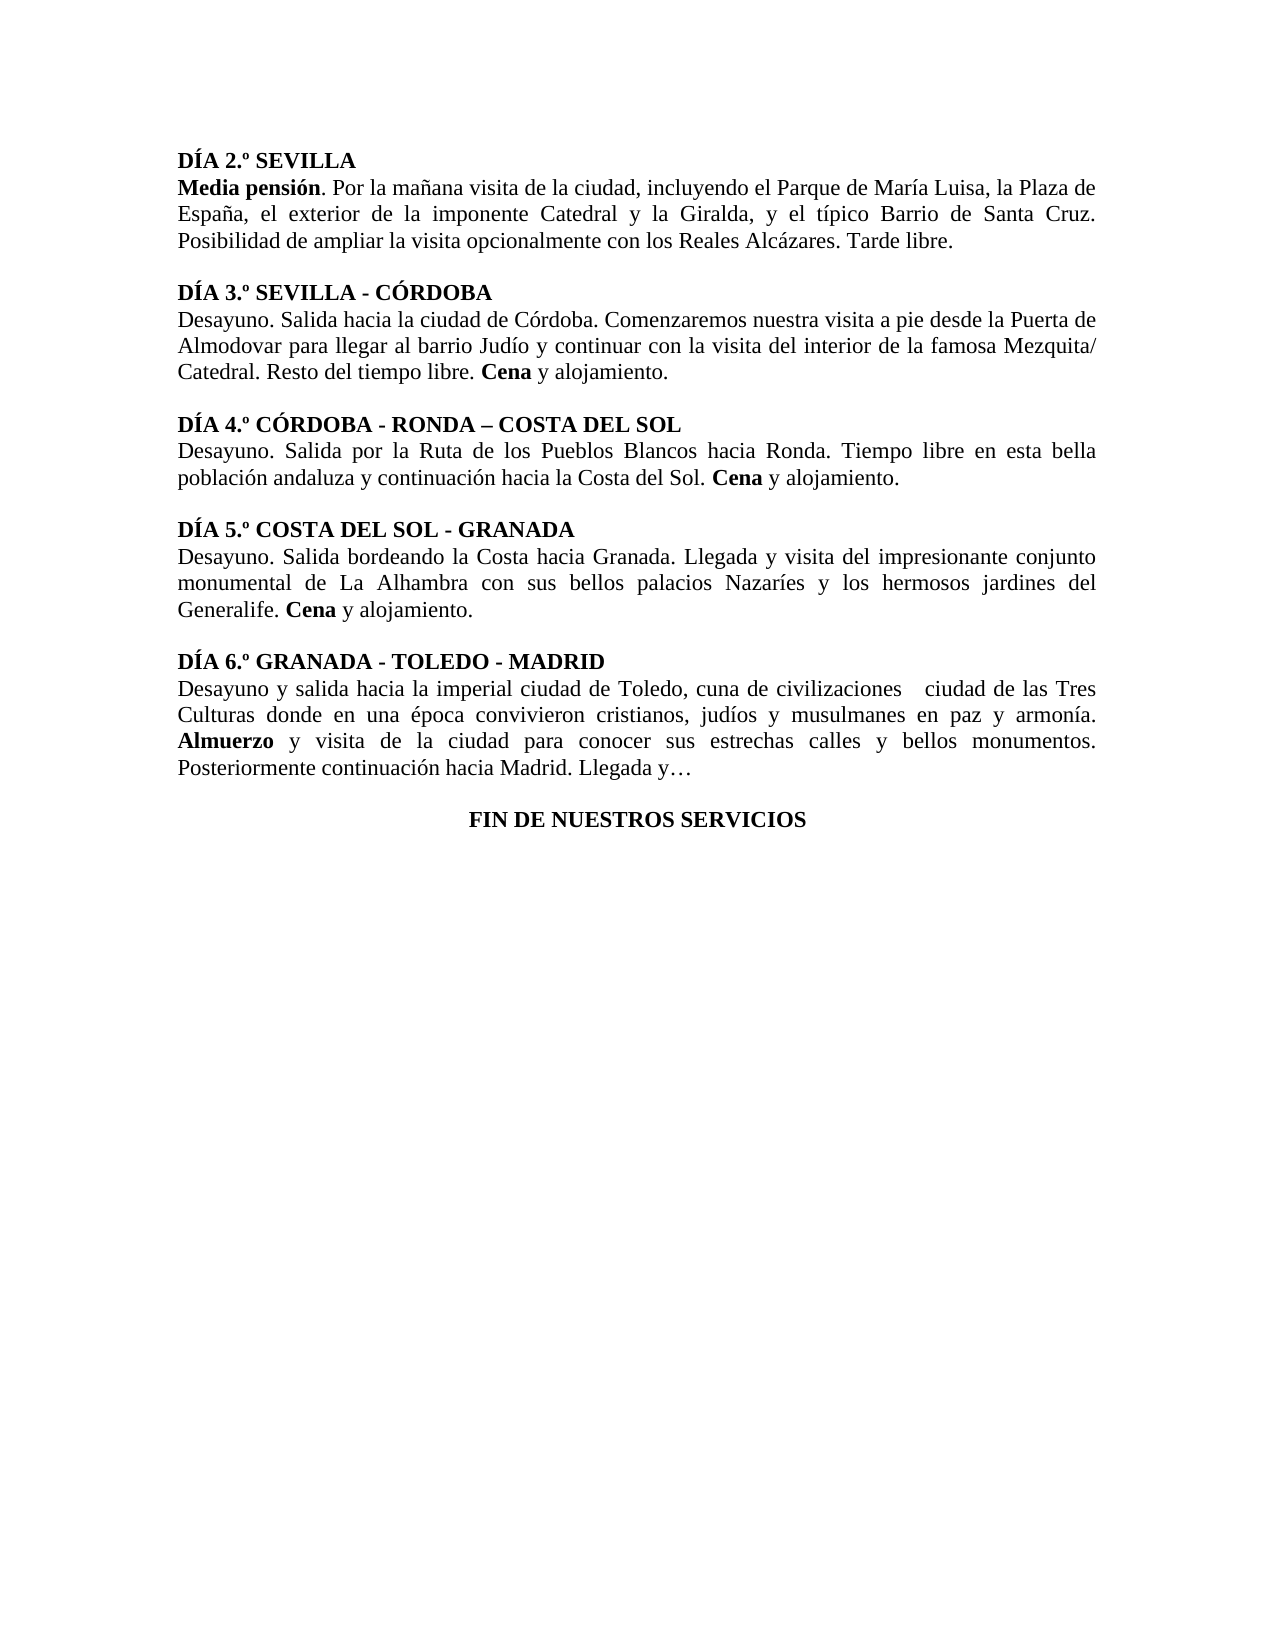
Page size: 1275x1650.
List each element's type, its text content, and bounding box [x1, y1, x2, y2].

subtitle Día 4.º córdoba - Ronda – COSTA DEL SOL [177, 411, 1098, 437]
text Media pensión. Por la mañana visita de la ciudad, incluyendo el Parque de María Luisa, la Plaza de España, el exterior de la imponente Catedral y la Giralda, y el típico Barrio de Santa Cruz. Posibilidad de ampliar la visita opcionalmente con los Reales Alcázares. Tarde libre. [177, 174, 1098, 253]
text Desayuno y salida hacia la imperial ciudad de Toledo, cuna de civilizaciones ciudad de las Tres Culturas donde en una época convivieron cristianos, judíos y musulmanes en paz y armonía. Almuerzo y visita de la ciudad para conocer sus estrechas calles y bellos monumentos. Posteriormente continuación hacia Madrid. Llegada y… [177, 675, 1098, 780]
text Desayuno. Salida bordeando la Costa hacia Granada. Llegada y visita del impresionante conjunto monumental de La Alhambra con sus bellos palacios Nazaríes y los hermosos jardines del Generalife. Cena y alojamiento. [177, 543, 1098, 622]
text Desayuno. Salida por la Ruta de los Pueblos Blancos hacia Ronda. Tiempo libre en esta bella población andaluza y continuación hacia la Costa del Sol. Cena y alojamiento. [177, 437, 1098, 490]
subtitle Día 2.º SEVILLA [177, 148, 1098, 174]
text FIN DE NUESTROS SERVICIOS [177, 806, 1098, 833]
text Desayuno. Salida hacia la ciudad de Córdoba. Comenzaremos nuestra visita a pie desde la Puerta de Almodovar para llegar al barrio Judío y continuar con la visita del interior de la famosa Mezquita/ Catedral. Resto del tiempo libre. Cena y alojamiento. [177, 306, 1098, 385]
subtitle Día 5.º COSTA DEL SOL - GRANADA [177, 517, 1098, 543]
subtitle Día 3.º SEVILLA - córdoba [177, 279, 1098, 306]
subtitle Día 6.º GRANADA - Toledo - MADRID [177, 648, 1098, 675]
